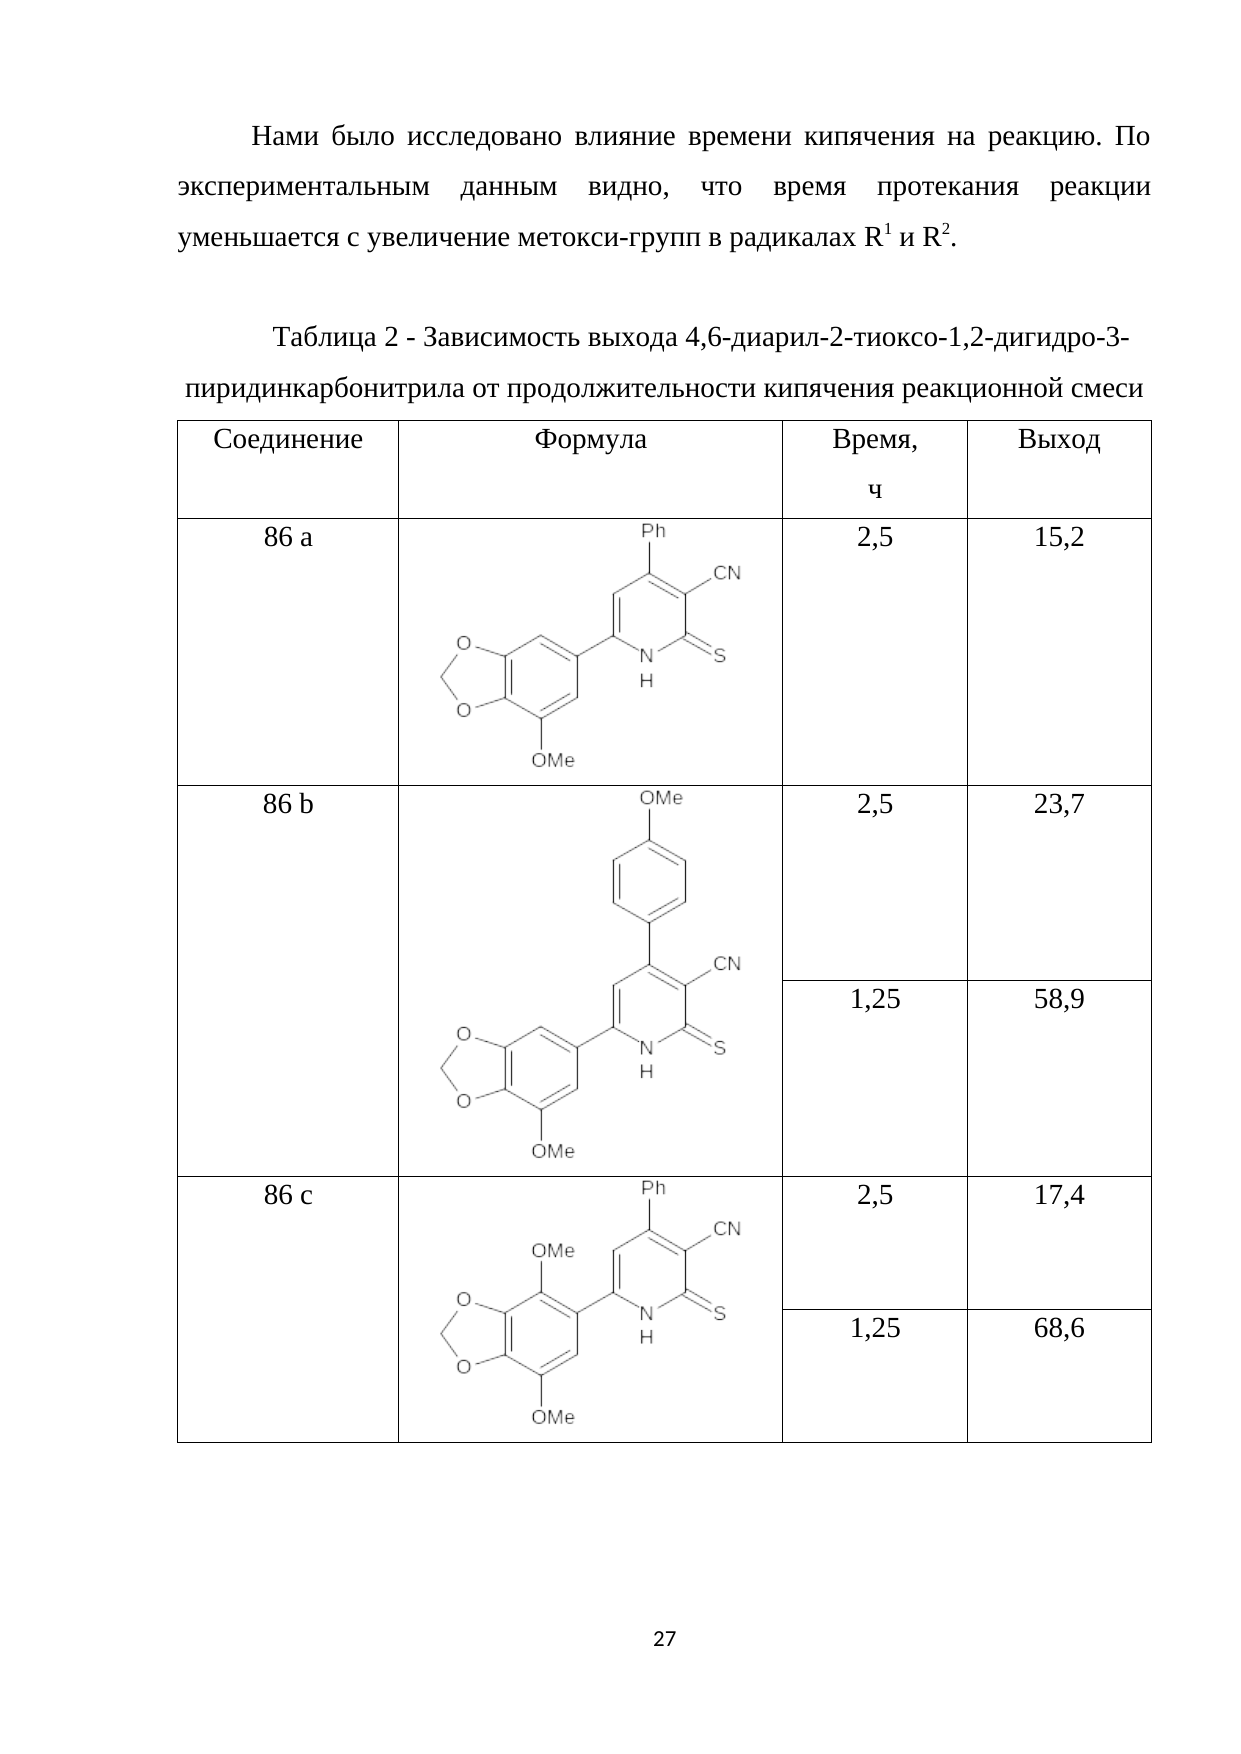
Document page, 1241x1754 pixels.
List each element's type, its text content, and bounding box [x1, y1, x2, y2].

table_cell 68,6 [968, 1310, 1151, 1442]
table_cell 58,9 [968, 981, 1151, 1176]
table_cell 2,5 [783, 786, 967, 980]
table_cell [399, 1177, 782, 1442]
text Нами было исследовано влияние времени кипячения на реакцию. По экспериментальным данным видно, что время протекания реакции уменьшается с увеличение метокси-групп в радикалах R1 и R2. [177, 118, 1152, 252]
table_cell 15,2 [968, 519, 1151, 785]
table_cell [399, 786, 782, 1176]
table_cell 86 a [178, 519, 398, 785]
table_cell 17,4 [968, 1177, 1151, 1309]
text Таблица 2 - Зависимость выхода 4,6-диарил-2-тиоксо-1,2-дигидро-3-пиридинкарбонитрила от продолжительности кипячения реакционной смеси [177, 319, 1152, 403]
table_cell 1,25 [783, 981, 967, 1176]
table_cell 23,7 [968, 786, 1151, 980]
table_cell 2,5 [783, 519, 967, 785]
table_cell 1,25 [783, 1310, 967, 1442]
table_cell 86 b [178, 786, 398, 1176]
table_header Формула [399, 421, 782, 518]
table_cell [399, 519, 782, 785]
table_header Соединение [178, 421, 398, 518]
table_header Время, ч [783, 421, 967, 518]
table_cell 86 с [178, 1177, 398, 1442]
table_header Выход [968, 421, 1151, 518]
table_cell 2,5 [783, 1177, 967, 1309]
